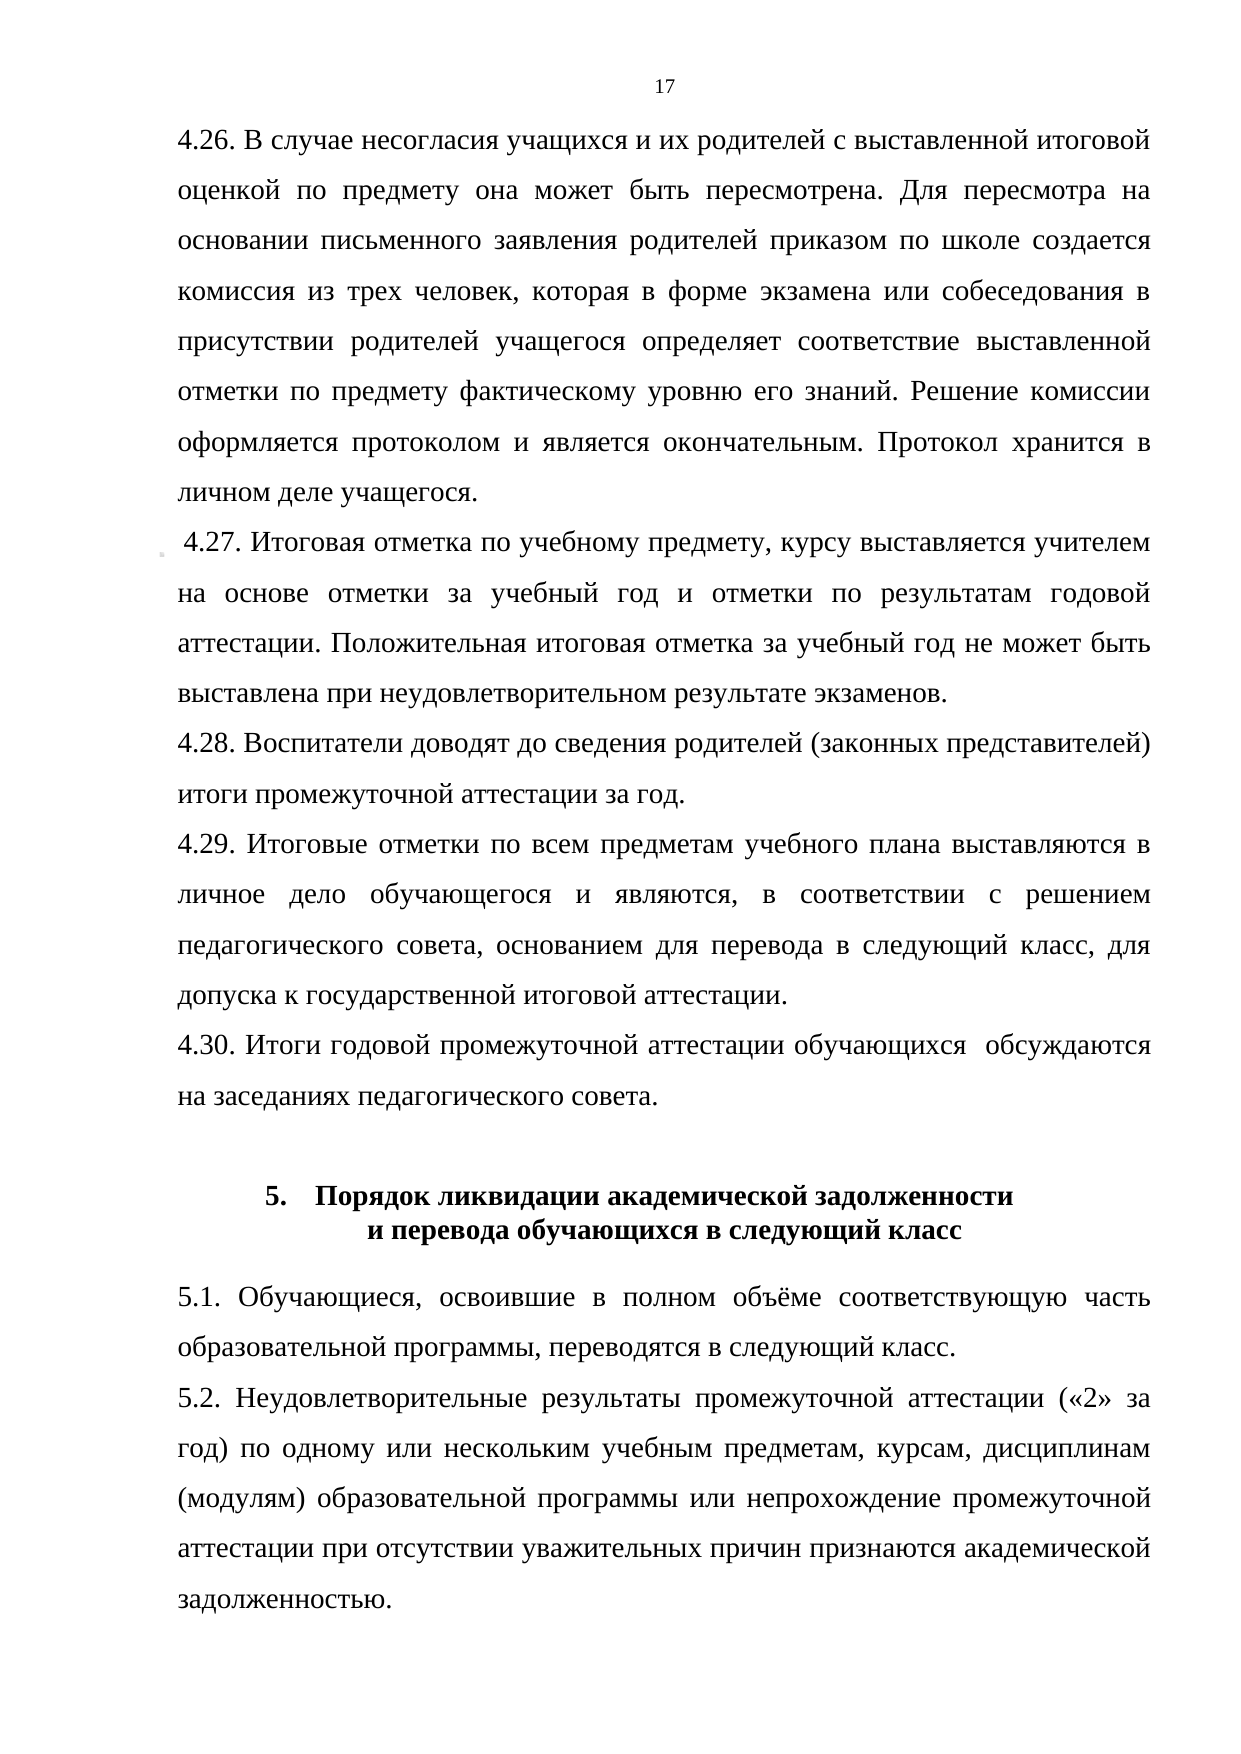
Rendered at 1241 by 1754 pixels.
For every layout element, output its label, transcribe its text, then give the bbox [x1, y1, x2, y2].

list и перевода обучающихся в следующий класс [177, 1212, 1152, 1246]
text 5.2. Неудовлетворительные результаты промежуточной аттестации («2» за год) по одному или нескольким учебным предметам, курсам, дисциплинам (модулям) образовательной программы или непрохождение промежуточной аттестации при отсутствии уважительных причин признаются академической задолженностью. [177, 1380, 1152, 1614]
text 4.28. Воспитатели доводят до сведения родителей (законных представителей) итоги промежуточной аттестации за год. [177, 726, 1152, 809]
text 4.30. Итоги годовой промежуточной аттестации обучающихся обсуждаются на заседаниях педагогического совета. [177, 1027, 1152, 1111]
text 5.1. Обучающиеся, освоившие в полном объёме соответствующую часть образовательной программы, переводятся в следующий класс. [177, 1279, 1152, 1363]
text 4.26. В случае несогласия учащихся и их родителей с выставленной итоговой оценкой по предмету она может быть пересмотрена. Для пересмотра на основании письменного заявления родителей приказом по школе создается комиссия из трех человек, которая в форме экзамена или собеседования в присутствии родителей учащегося определяет соответствие выставленной отметки по предмету фактическому уровню его знаний. Решение комиссии оформляется протоколом и является окончательным. Протокол хранится в личном деле учащегося. [177, 122, 1152, 508]
text 4.29. Итоговые отметки по всем предметам учебного плана выставляются в личное дело обучающегося и являются, в соответствии с решением педагогического совета, основанием для перевода в следующий класс, для допуска к государственной итоговой аттестации. [177, 826, 1152, 1011]
text 4.27. Итоговая отметка по учебному предмету, курсу выставляется учителем на основе отметки за учебный год и отметки по результатам годовой аттестации. Положительная итоговая отметка за учебный год не может быть выставлена при неудовлетворительном результате экзаменов. [177, 524, 1152, 709]
list Порядок ликвидации академической задолженности [127, 1178, 1152, 1212]
